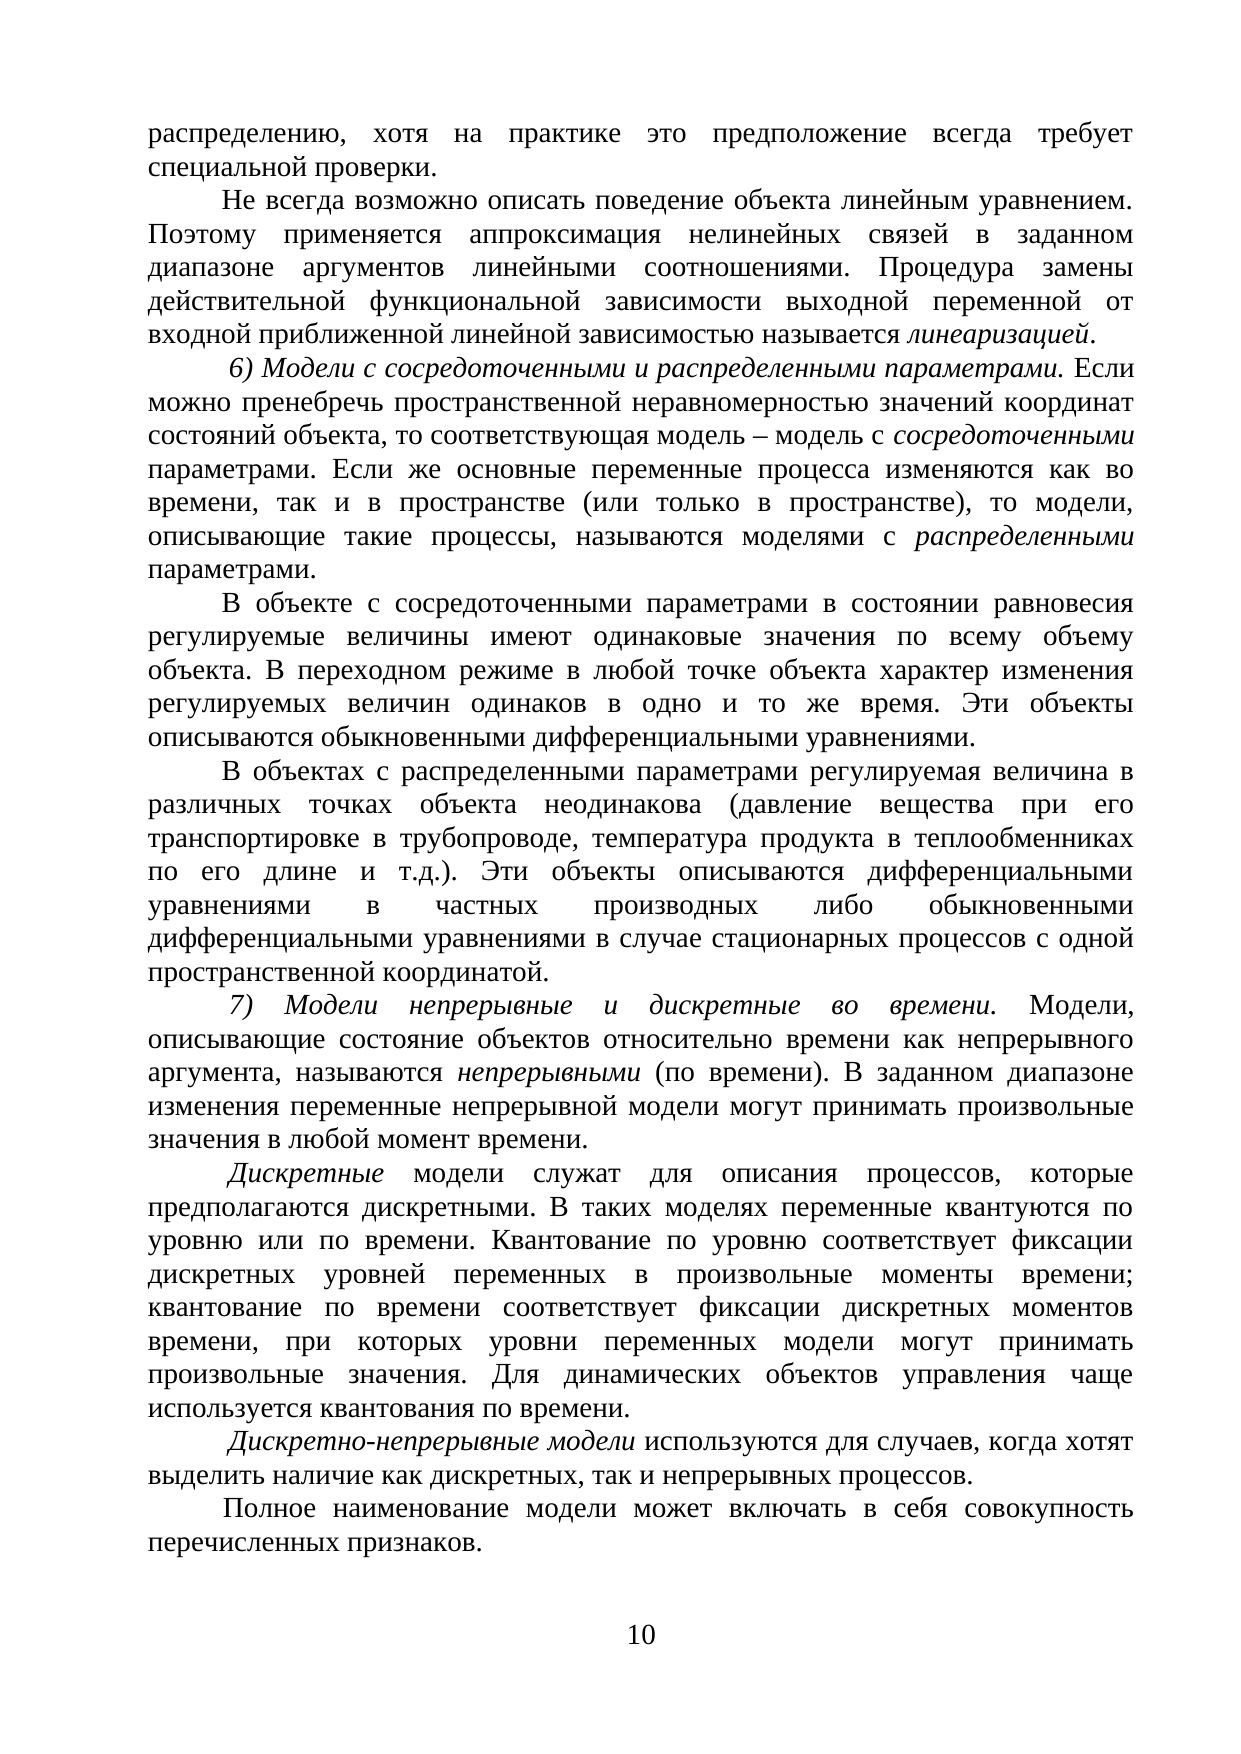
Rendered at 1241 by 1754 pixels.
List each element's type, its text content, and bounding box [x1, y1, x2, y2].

list Модели непрерывные и дискретные во времени. Модели, описывающие состояние объектов относительно времени как непрерывного аргумента, называются непрерывными (по времени). В заданном диапазоне изменения переменные непрерывной модели могут принимать произвольные значения в любой момент времени. [148, 987, 1135, 1155]
text распределению, хотя на практике это предположение всегда требует специальной проверки. [148, 115, 1133, 182]
text Не всегда возможно описать поведение объекта линейным уравнением. Поэтому применяется аппроксимация нелинейных связей в заданном диапазоне аргументов линейными соотношениями. Процедура замены действительной функциональной зависимости выходной переменной от входной приближенной линейной зависимостью называется линеаризацией. [148, 182, 1134, 350]
text Дискретные модели служат для описания процессов, которые предполагаются дискретными. В таких моделях переменные квантуются по уровню или по времени. Квантование по уровню соответствует фиксации дискретных уровней переменных в произвольные моменты времени; квантование по времени соответствует фиксации дискретных моментов времени, при которых уровни переменных модели могут принимать произвольные значения. Для динамических объектов управления чаще используется квантования по времени. [148, 1155, 1134, 1423]
text В объекте с сосредоточенными параметрами в состоянии равновесия регулируемые величины имеют одинаковые значения по всему объему объекта. В переходном режиме в любой точке объекта характер изменения регулируемых величин одинаков в одно и то же время. Эти объекты описываются обыкновенными дифференциальными уравнениями. [148, 585, 1134, 753]
list Модели с сосредоточенными и распределенными параметрами. Если можно пренебречь пространственной неравномерностью значений координат состояний объекта, то соответствующая модель – модель с сосредоточенными параметрами. Если же основные переменные процесса изменяются как во времени, так и в пространстве (или только в пространстве), то модели, описывающие такие процессы, называются моделями с распределенными параметрами. [148, 350, 1135, 585]
text Дискретно-непрерывные модели используются для случаев, когда хотят выделить наличие как дискретных, так и непрерывных процессов. [148, 1423, 1134, 1491]
text Полное наименование модели может включать в себя совокупность перечисленных признаков. [148, 1491, 1134, 1558]
text В объектах с распределенными параметрами регулируемая величина в различных точках объекта неодинакова (давление вещества при его транспортировке в трубопроводе, температура продукта в теплообменниках по его длине и т.д.). Эти объекты описываются дифференциальными уравнениями в частных производных либо обыкновенными дифференциальными уравнениями в случае стационарных процессов с одной пространственной координатой. [148, 753, 1134, 987]
